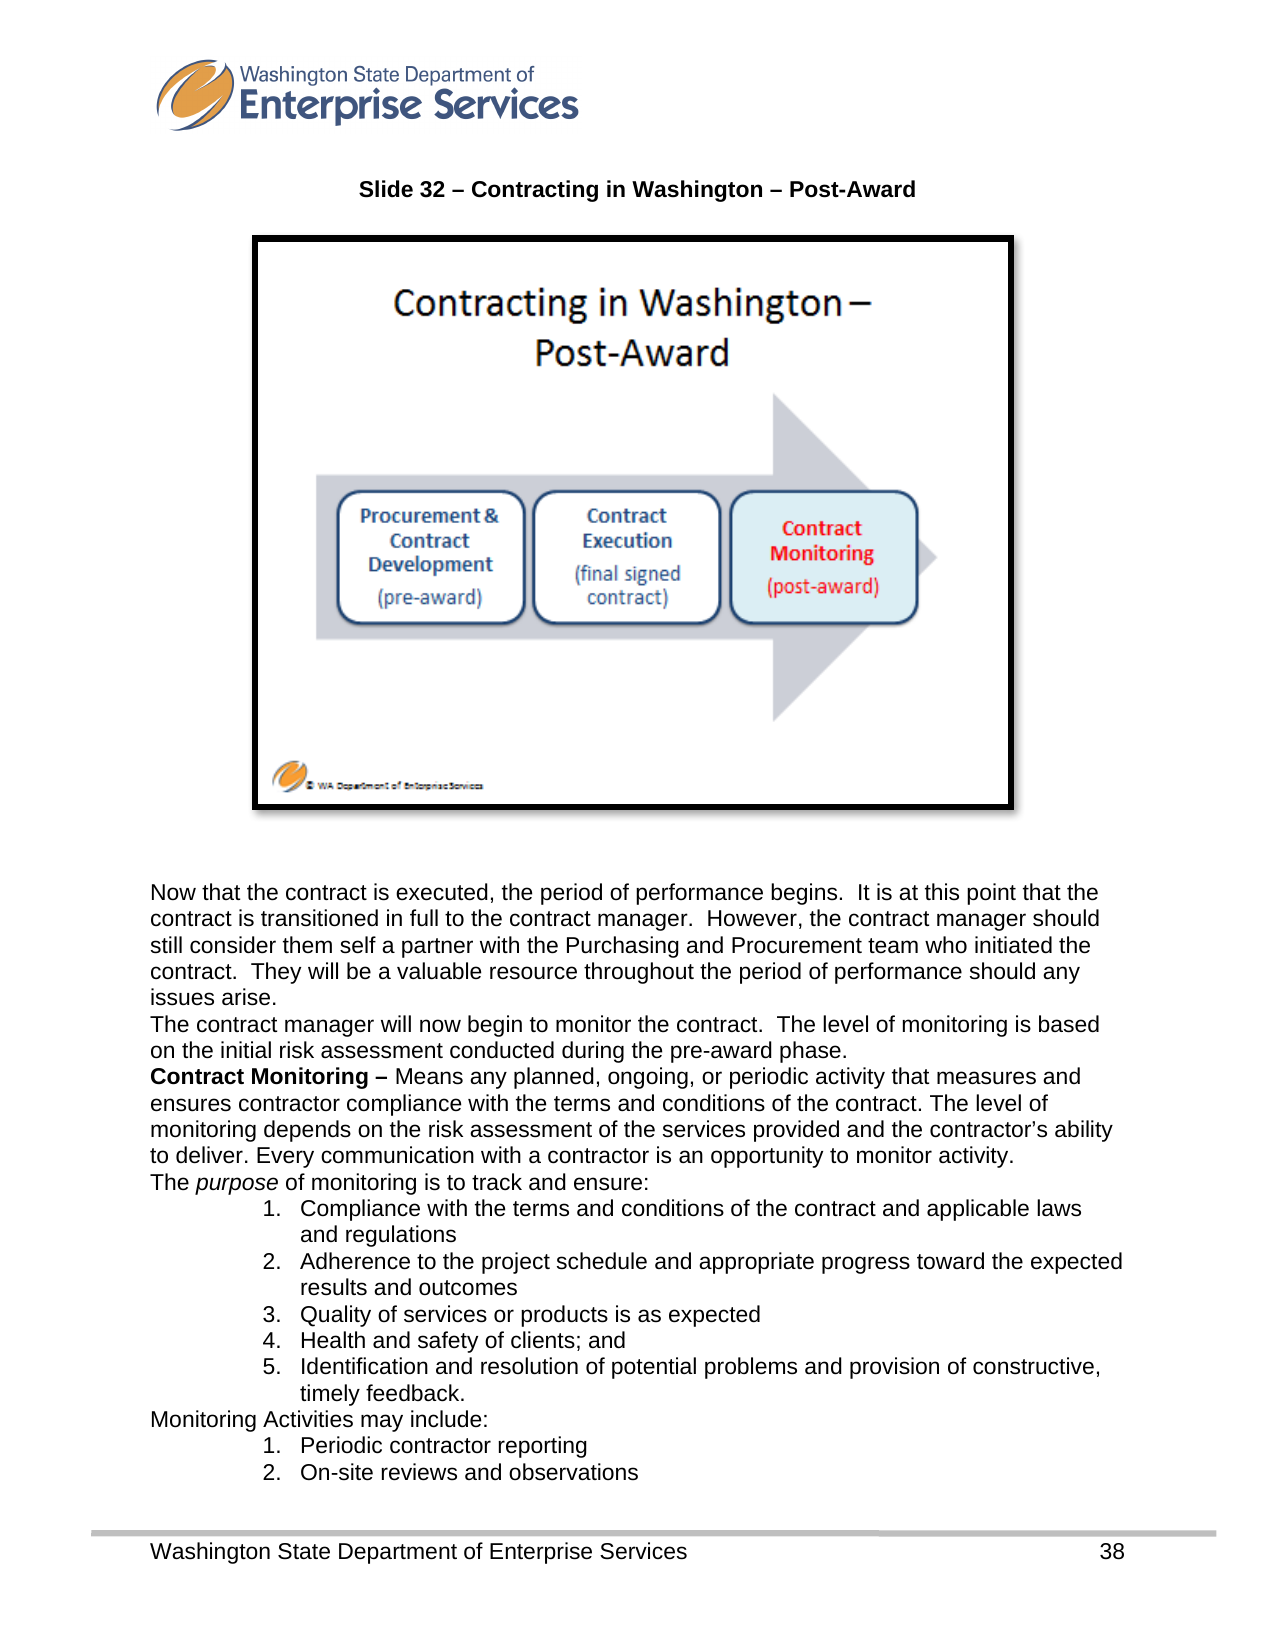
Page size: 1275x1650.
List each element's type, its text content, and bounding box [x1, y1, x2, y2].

picture [258, 242, 1008, 804]
text Now that the contract is executed, the period of performance begins. It is at this point that the contract is transitioned in full to the contract manager. However, the contract manager should still consider them self a partner with the Purchasing and Procurement team who initiated the contract. They will be a valuable resource throughout the period of performance should any issues arise. [150, 879, 1125, 1011]
list Health and safety of clients; and [262, 1327, 1125, 1353]
list On-site reviews and observations [262, 1459, 1125, 1485]
text Slide 32 – Contracting in Washington – Post-Award [150, 176, 1125, 203]
list Quality of services or products is as expected [262, 1301, 1125, 1327]
text The purpose of monitoring is to track and ensure: [150, 1169, 1125, 1195]
list Adherence to the project schedule and appropriate progress toward the expected results and outcomes [262, 1248, 1125, 1301]
list Periodic contractor reporting [262, 1432, 1125, 1459]
text Monitoring Activities may include: [150, 1406, 1125, 1432]
picture [150, 56, 583, 134]
list Compliance with the terms and conditions of the contract and applicable laws and regulations [262, 1195, 1125, 1248]
list Identification and resolution of potential problems and provision of constructive, timely feedback. [262, 1353, 1125, 1406]
text Contract Monitoring – Means any planned, ongoing, or periodic activity that measures and ensures contractor compliance with the terms and conditions of the contract. The level of monitoring depends on the risk assessment of the services provided and the contractor’s ability to deliver. Every communication with a contractor is an opportunity to monitor activity. [150, 1063, 1125, 1169]
text The contract manager will now begin to monitor the contract. The level of monitoring is based on the initial risk assessment conducted during the pre-award phase. [150, 1011, 1125, 1063]
